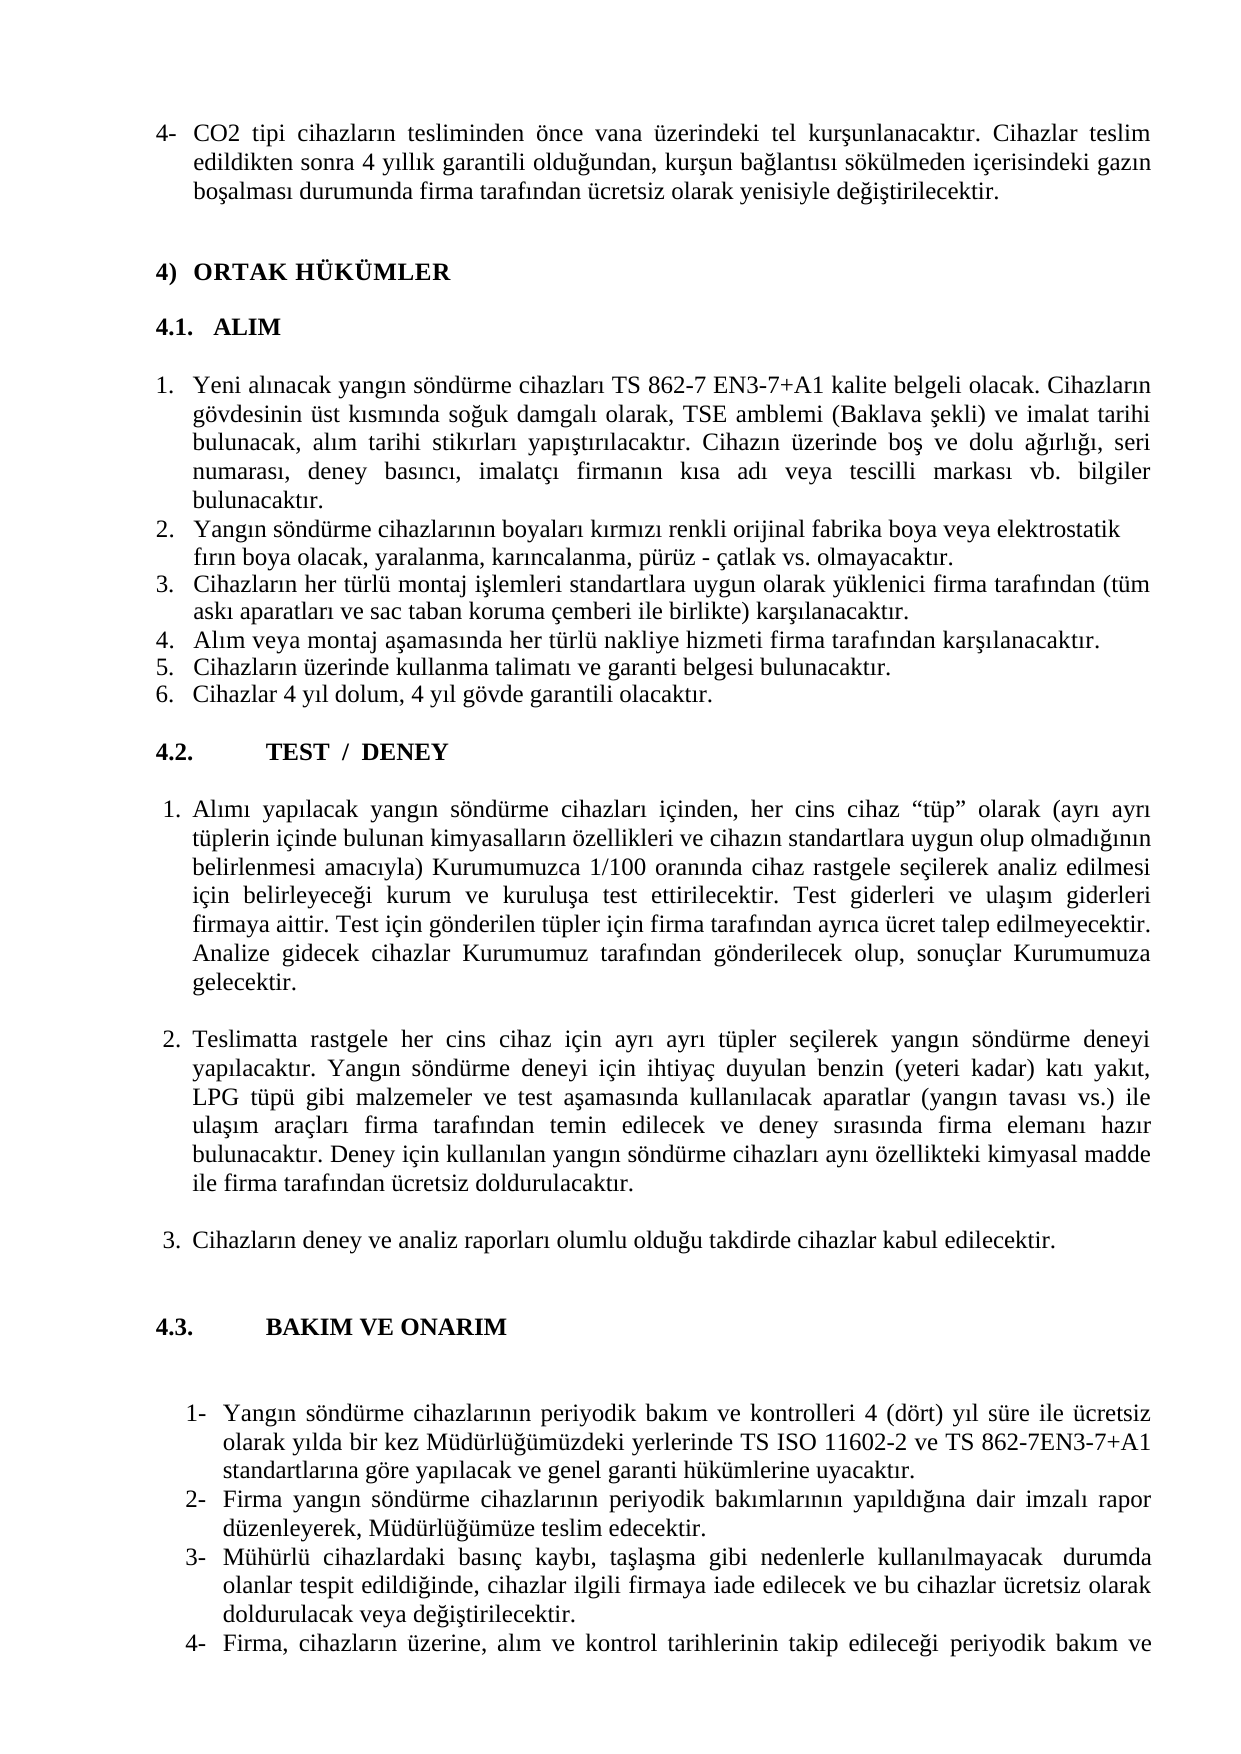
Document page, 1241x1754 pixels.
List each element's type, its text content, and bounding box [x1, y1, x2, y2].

list Yangın söndürme cihazlarının boyaları kırmızı renkli orijinal fabrika boya veya elektrostatik fırın boya olacak, yaralanma, karıncalanma, pürüz - çatlak vs. olmayacaktır. [156, 514, 1152, 571]
list BAKIM VE ONARIM [156, 1312, 1152, 1340]
list Alımı yapılacak yangın söndürme cihazları içinden, her cins cihaz “tüp” olarak (ayrı ayrı tüplerin içinde bulunan kimyasalların özellikleri ve cihazın standartlara uygun olup olmadığının belirlenmesi amacıyla) Kurumumuzca 1/100 oranında cihaz rastgele seçilerek analiz edilmesi için belirleyeceği kurum ve kuruluşa test ettirilecektir. Test giderleri ve ulaşım giderleri firmaya aittir. Test için gönderilen tüpler için firma tarafından ayrıca ücret talep edilmeyecektir. Analize gidecek cihazlar Kurumumuz tarafından gönderilecek olup, sonuçlar Kurumumuza gelecektir. [162, 794, 1152, 995]
list Cihazlar 4 yıl dolum, 4 yıl gövde garantili olacaktır. [155, 681, 1152, 708]
list CO2 tipi cihazların tesliminden önce vana üzerindeki tel kurşunlanacaktır. Cihazlar teslim edildikten sonra 4 yıllık garantili olduğundan, kurşun bağlantısı sökülmeden içerisindeki gazın boşalması durumunda firma tarafından ücretsiz olarak yenisiyle değiştirilecektir. [156, 118, 1152, 204]
list Cihazların deney ve analiz raporları olumlu olduğu takdirde cihazlar kabul edilecektir. [162, 1225, 1152, 1254]
list ORTAK HÜKÜMLER [156, 258, 1152, 285]
list Firma yangın söndürme cihazlarının periyodik bakımlarının yapıldığına dair imzalı rapor düzenleyerek, Müdürlüğümüze teslim edecektir. [185, 1484, 1152, 1542]
list TEST / DENEY [156, 737, 1152, 765]
list Mühürlü cihazlardaki basınç kaybı, taşlaşma gibi nedenlerle kullanılmayacak durumda olanlar tespit edildiğinde, cihazlar ilgili firmaya iade edilecek ve bu cihazlar ücretsiz olarak doldurulacak veya değiştirilecektir. [185, 1542, 1152, 1628]
list Yangın söndürme cihazlarının periyodik bakım ve kontrolleri 4 (dört) yıl süre ile ücretsiz olarak yılda bir kez Müdürlüğümüzdeki yerlerinde TS ISO 11602-2 ve TS 862-7EN3-7+A1 standartlarına göre yapılacak ve genel garanti hükümlerine uyacaktır. [185, 1398, 1152, 1484]
list Cihazların her türlü montaj işlemleri standartlara uygun olarak yüklenici firma tarafından (tüm askı aparatları ve sac taban koruma çemberi ile birlikte) karşılanacaktır. [156, 571, 1152, 625]
list Cihazların üzerinde kullanma talimatı ve garanti belgesi bulunacaktır. [156, 654, 1152, 681]
list Teslimatta rastgele her cins cihaz için ayrı ayrı tüpler seçilerek yangın söndürme deneyi yapılacaktır. Yangın söndürme deneyi için ihtiyaç duyulan benzin (yeteri kadar) katı yakıt, LPG tüpü gibi malzemeler ve test aşamasında kullanılacak aparatlar (yangın tavası vs.) ile ulaşım araçları firma tarafından temin edilecek ve deney sırasında firma elemanı hazır bulunacaktır. Deney için kullanılan yangın söndürme cihazları aynı özellikteki kimyasal madde ile firma tarafından ücretsiz doldurulacaktır. [162, 1024, 1152, 1197]
list Alım veya montaj aşamasında her türlü nakliye hizmeti firma tarafından karşılanacaktır. [156, 625, 1152, 654]
list ALIM [156, 312, 1152, 341]
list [185, 1628, 1152, 1657]
list Yeni alınacak yangın söndürme cihazları TS 862-7 EN3-7+A1 kalite belgeli olacak. Cihazların gövdesinin üst kısmında soğuk damgalı olarak, TSE amblemi (Baklava şekli) ve imalat tarihi bulunacak, alım tarihi stikırları yapıştırılacaktır. Cihazın üzerinde boş ve dolu ağırlığı, seri numarası, deney basıncı, imalatçı firmanın kısa adı veya tescilli markası vb. bilgiler bulunacaktır. [155, 370, 1152, 514]
